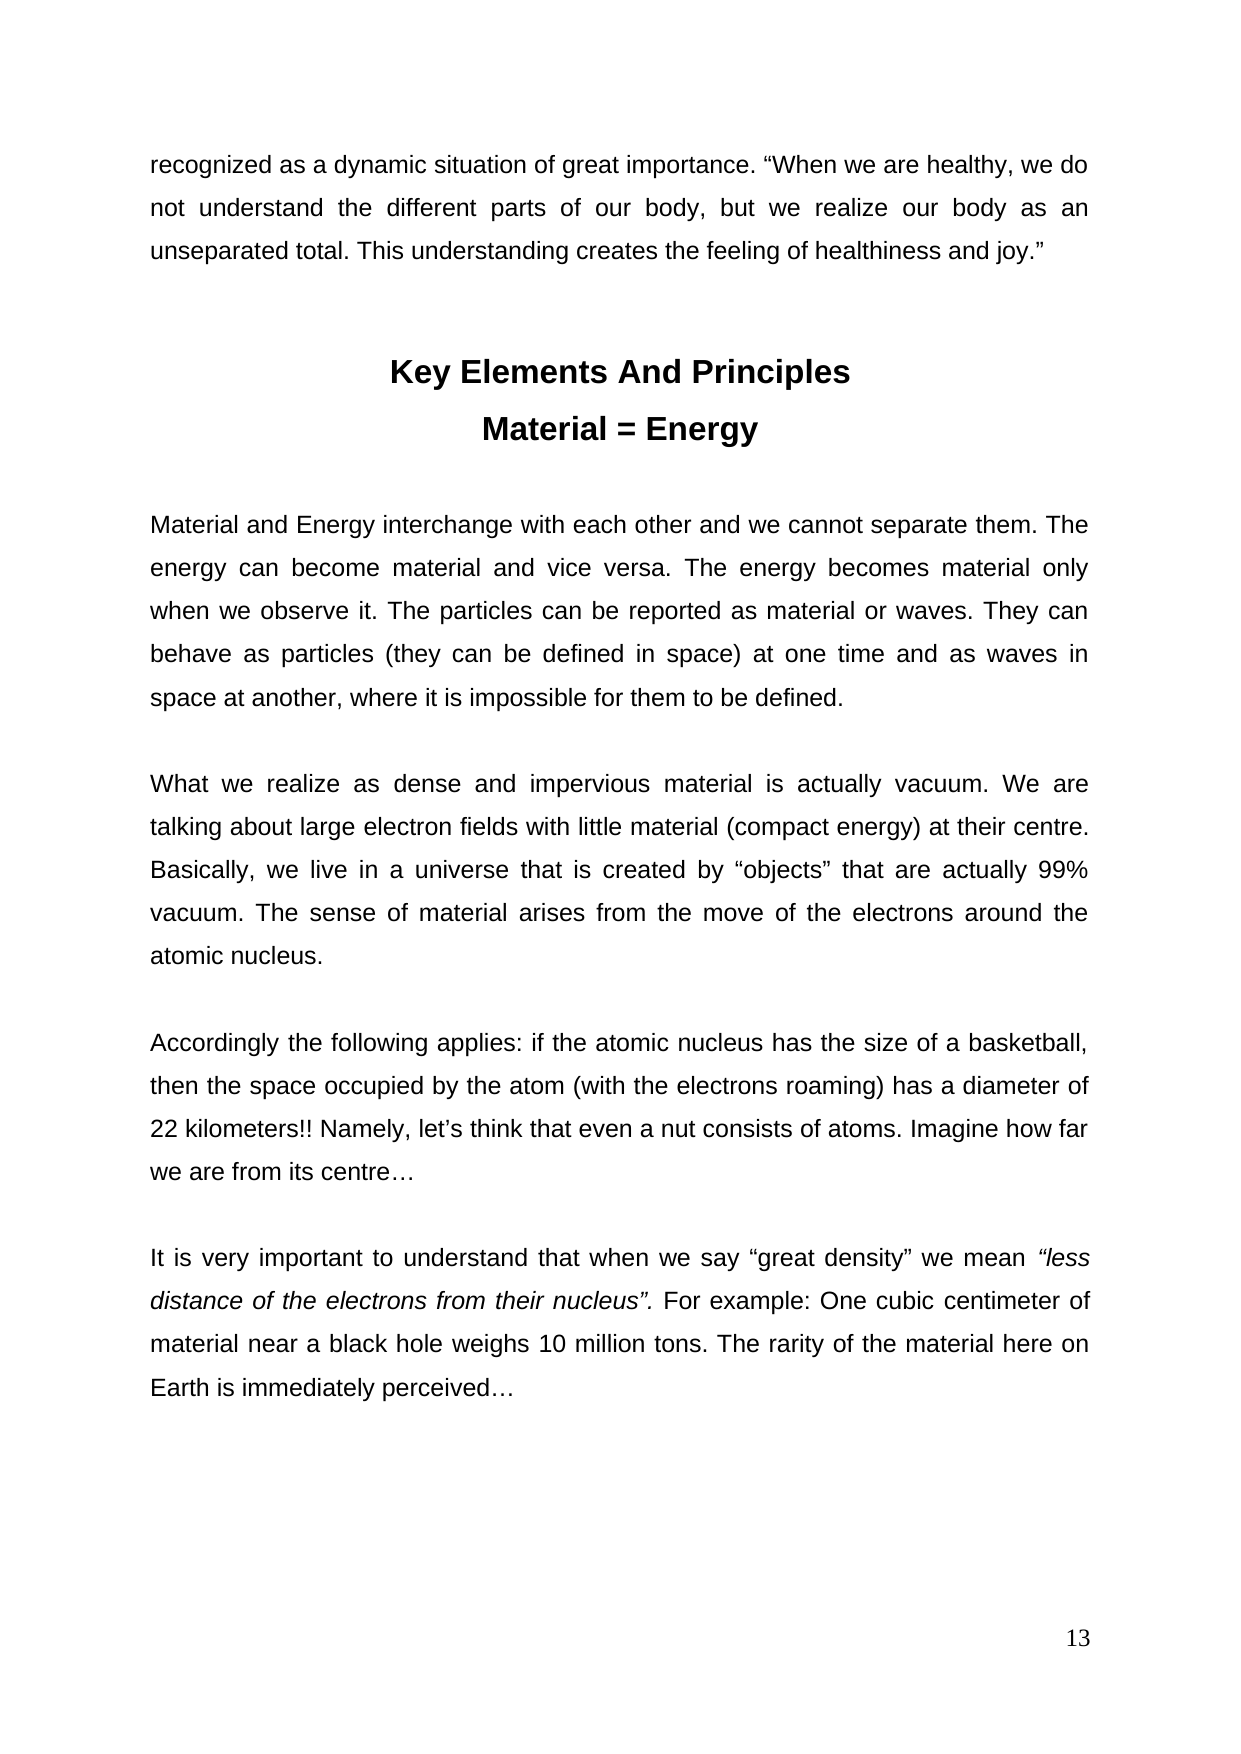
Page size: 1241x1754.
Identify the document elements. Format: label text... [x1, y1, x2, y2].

text It is very important to understand that when we say “great density” we mean “less distance of the electrons from their nucleus”. For example: One cubic centimeter of material near a black hole weighs 10 million tons. The rarity of the material here on Earth is immediately perceived… [150, 1243, 1090, 1401]
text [150, 150, 1090, 265]
text Accordingly the following applies: if the atomic nucleus has the size of a basketball, then the space occupied by the atom (with the electrons roaming) has a diameter of 22 kilometers!! Namely, let’s think that even a nut consists of atoms. Imagine how far we are from its centre… [150, 1027, 1090, 1186]
text What we realize as dense and impervious material is actually vacuum. We are talking about large electron fields with little material (compact energy) at their centre. Basically, we live in a universe that is created by “objects” that are actually 99% vacuum. The sense of material arises from the move of the electrons around the atomic nucleus. [150, 769, 1090, 970]
text Key Elements And Principles [150, 352, 1090, 390]
text Material and Energy interchange with each other and we cannot separate them. The energy can become material and vice versa. The energy becomes material only when we observe it. The particles can be reported as material or waves. They can behave as particles (they can be defined in space) at one time and as waves in space at another, where it is impossible for them to be defined. [150, 510, 1090, 711]
text Material = Energy [150, 409, 1090, 448]
